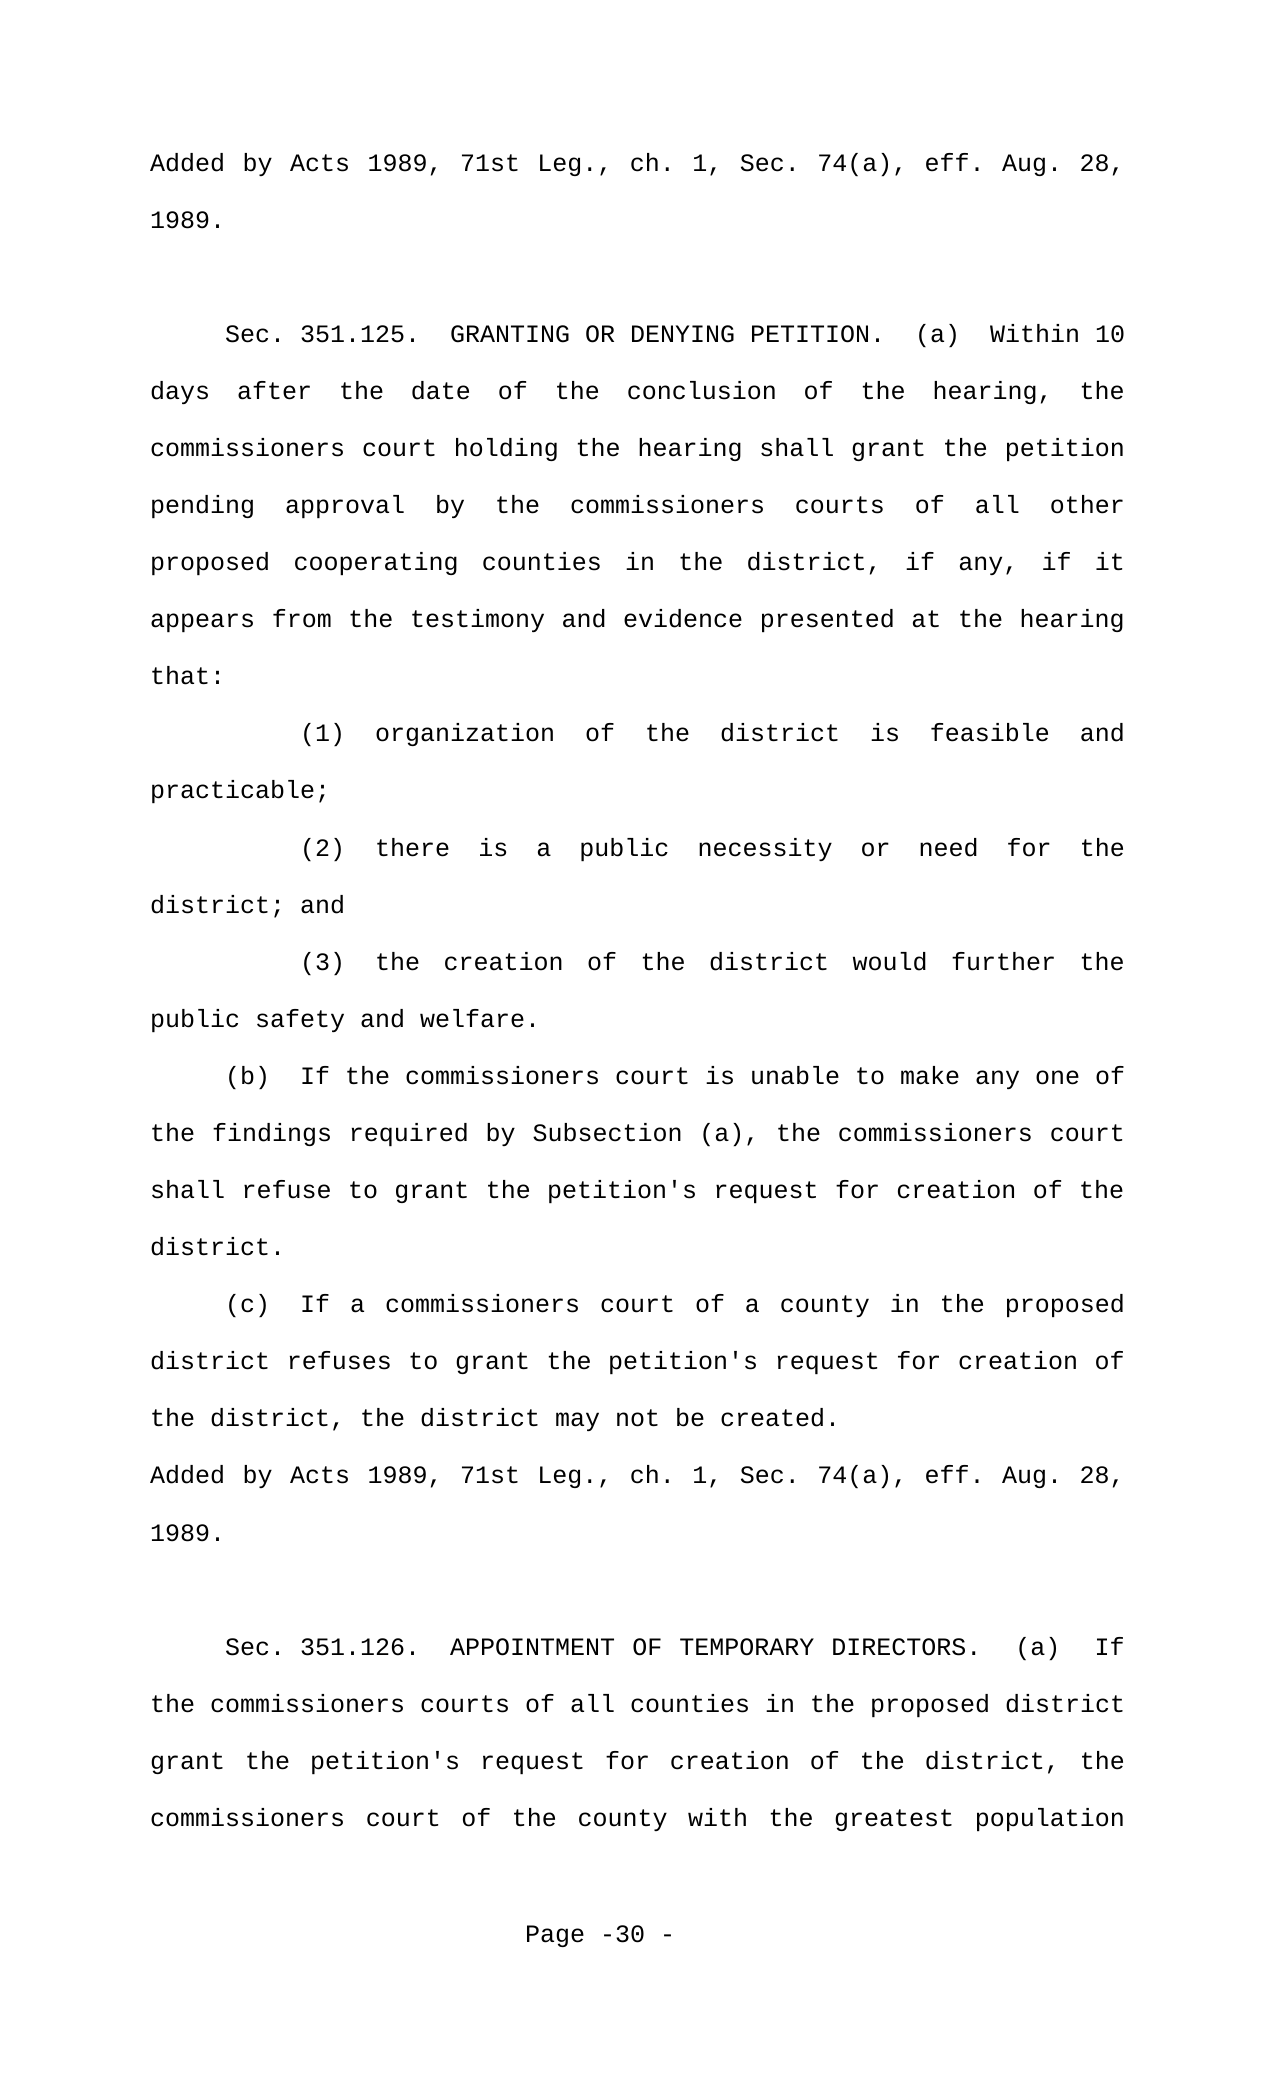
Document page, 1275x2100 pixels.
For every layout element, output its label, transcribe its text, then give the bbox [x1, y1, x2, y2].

text Added by Acts 1989, 71st Leg., ch. 1, Sec. 74(a), eff. Aug. 28, 1989. [150, 150, 1125, 236]
text (c) If a commissioners court of a county in the proposed district refuses to grant the petition's request for creation of the district, the district may not be created. [150, 1292, 1125, 1434]
text (b) If the commissioners court is unable to make any one of the findings required by Subsection (a), the commissioners court shall refuse to grant the petition's request for creation of the district. [150, 1063, 1125, 1263]
text (3) the creation of the district would further the public safety and welfare. [150, 949, 1125, 1035]
text (1) organization of the district is feasible and practicable; [150, 721, 1125, 806]
text (2) there is a public necessity or need for the district; and [150, 835, 1125, 921]
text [150, 1634, 1125, 1834]
text Sec. 351.125. GRANTING OR DENYING PETITION. (a) Within 10 days after the date of the conclusion of the hearing, the commissioners court holding the hearing shall grant the petition pending approval by the commissioners courts of all other proposed cooperating counties in the district, if any, if it appears from the testimony and evidence presented at the hearing that: [150, 321, 1125, 692]
text Added by Acts 1989, 71st Leg., ch. 1, Sec. 74(a), eff. Aug. 28, 1989. [150, 1463, 1125, 1548]
